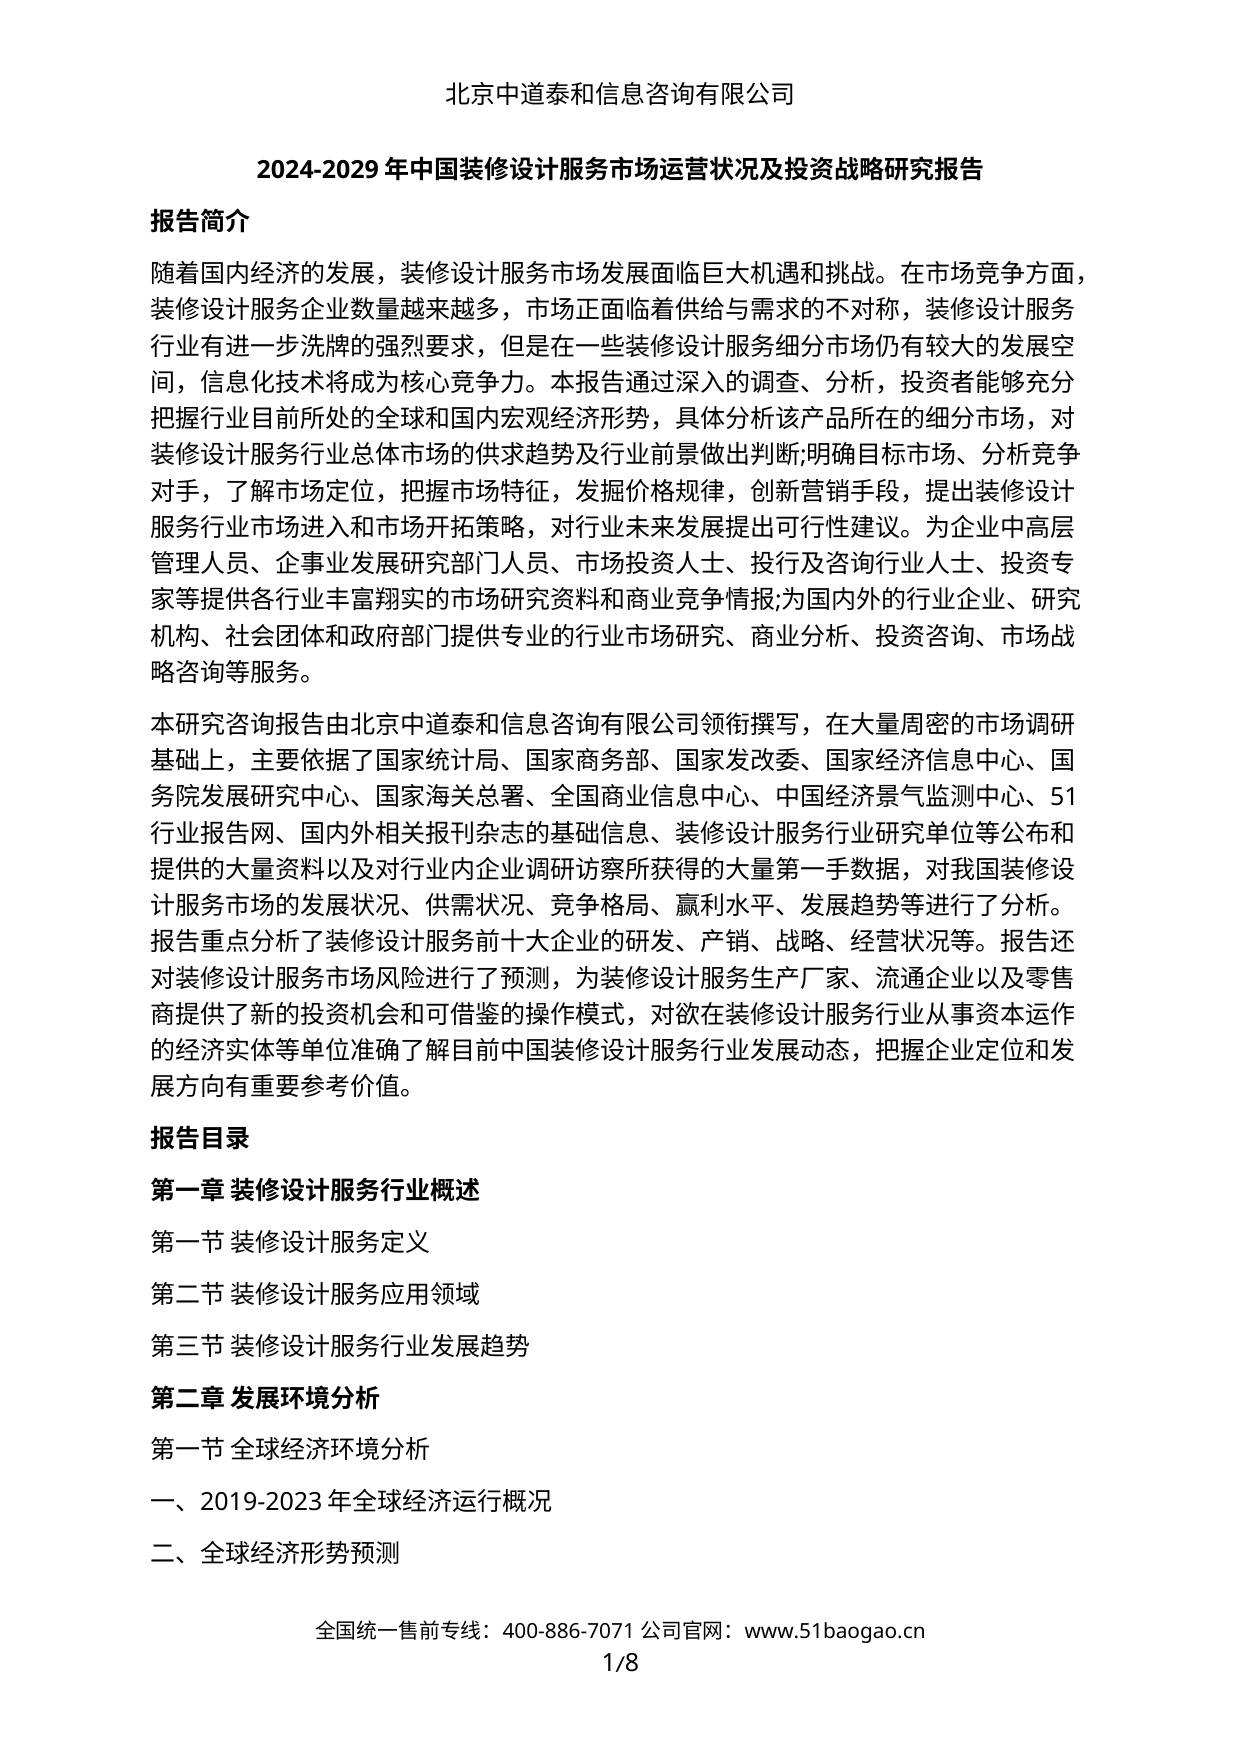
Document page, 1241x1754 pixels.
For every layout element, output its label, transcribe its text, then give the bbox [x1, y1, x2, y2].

text 第一节 全球经济环境分析 [150, 1430, 1090, 1466]
text 第一章 装修设计服务行业概述 [150, 1171, 1090, 1207]
text 报告简介 [150, 202, 1090, 238]
text 一、2019-2023年全球经济运行概况 [150, 1482, 1090, 1518]
text 第三节 装修设计服务行业发展趋势 [150, 1326, 1090, 1362]
text 二、全球经济形势预测 [150, 1534, 1090, 1570]
text 本研究咨询报告由北京中道泰和信息咨询有限公司领衔撰写，在大量周密的市场调研基础上，主要依据了国家统计局、国家商务部、国家发改委、国家经济信息中心、国务院发展研究中心、国家海关总署、全国商业信息中心、中国经济景气监测中心、51行业报告网、国内外相关报刊杂志的基础信息、装修设计服务行业研究单位等公布和提供的大量资料以及对行业内企业调研访察所获得的大量第一手数据，对我国装修设计服务市场的发展状况、供需状况、竞争格局、赢利水平、发展趋势等进行了分析。报告重点分析了装修设计服务前十大企业的研发、产销、战略、经营状况等。报告还对装修设计服务市场风险进行了预测，为装修设计服务生产厂家、流通企业以及零售商提供了新的投资机会和可借鉴的操作模式，对欲在装修设计服务行业从事资本运作的经济实体等单位准确了解目前中国装修设计服务行业发展动态，把握企业定位和发展方向有重要参考价值。 [150, 704, 1090, 1103]
text 第二章 发展环境分析 [150, 1378, 1090, 1414]
text 随着国内经济的发展，装修设计服务市场发展面临巨大机遇和挑战。在市场竞争方面，装修设计服务企业数量越来越多，市场正面临着供给与需求的不对称，装修设计服务行业有进一步洗牌的强烈要求，但是在一些装修设计服务细分市场仍有较大的发展空间，信息化技术将成为核心竞争力。本报告通过深入的调查、分析，投资者能够充分把握行业目前所处的全球和国内宏观经济形势，具体分析该产品所在的细分市场，对装修设计服务行业总体市场的供求趋势及行业前景做出判断;明确目标市场、分析竞争对手，了解市场定位，把握市场特征，发掘价格规律，创新营销手段，提出装修设计服务行业市场进入和市场开拓策略，对行业未来发展提出可行性建议。为企业中高层管理人员、企事业发展研究部门人员、市场投资人士、投行及咨询行业人士、投资专家等提供各行业丰富翔实的市场研究资料和商业竞争情报;为国内外的行业企业、研究机构、社会团体和政府部门提供专业的行业市场研究、商业分析、投资咨询、市场战略咨询等服务。 [150, 254, 1090, 689]
text 第一节 装修设计服务定义 [150, 1222, 1090, 1259]
text 2024-2029年中国装修设计服务市场运营状况及投资战略研究报告 [150, 150, 1090, 186]
text 报告目录 [150, 1119, 1090, 1155]
text 第二节 装修设计服务应用领域 [150, 1274, 1090, 1311]
